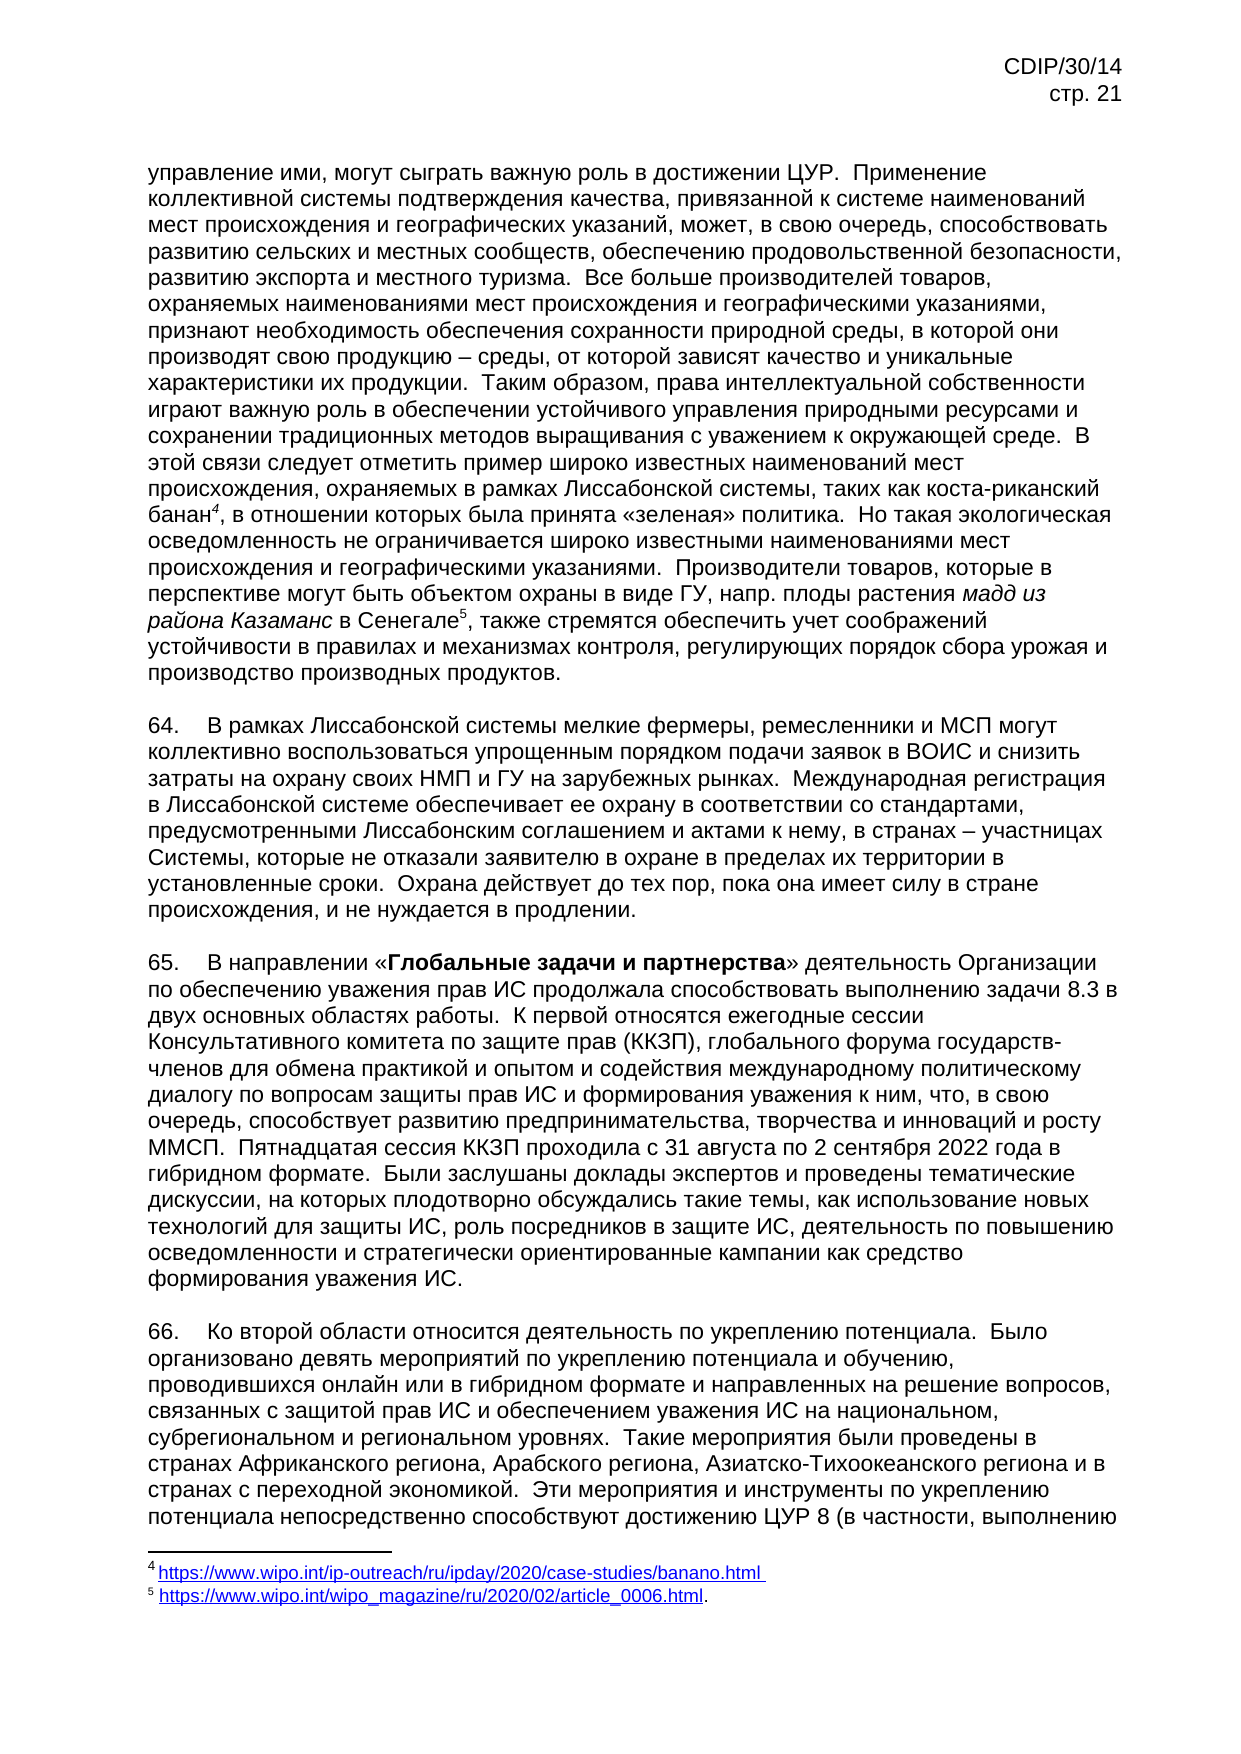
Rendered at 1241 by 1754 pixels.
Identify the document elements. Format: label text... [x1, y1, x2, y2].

list В рамках Лиссабонской системы мелкие фермеры, ремесленники и МСП могут коллективно воспользоваться упрощенным порядком подачи заявок в ВОИС и снизить затраты на охрану своих НМП и ГУ на зарубежных рынках. Международная регистрация в Лиссабонской системе обеспечивает ее охрану в соответствии со стандартами, предусмотренными Лиссабонским соглашением и актами к нему, в странах – участницах Системы, которые не отказали заявителю в охране в пределах их территории в установленные сроки. Охрана действует до тех пор, пока она имеет силу в стране происхождения, и не нуждается в продлении. [148, 712, 1122, 923]
list В направлении «Глобальные задачи и партнерства» деятельность Организации по обеспечению уважения прав ИС продолжала способствовать выполнению задачи 8.3 в двух основных областях работы. К первой относятся ежегодные сессии Консультативного комитета по защите прав (ККЗП), глобального форума государств-членов для обмена практикой и опытом и содействия международному политическому диалогу по вопросам защиты прав ИС и формирования уважения к ним, что, в свою очередь, способствует развитию предпринимательства, творчества и инноваций и росту ММСП. Пятнадцатая сессия ККЗП проходила с 31 августа по 2 сентября 2022 года в гибридном формате. Были заслушаны доклады экспертов и проведены тематические дискуссии, на которых плодотворно обсуждались такие темы, как использование новых технологий для защиты ИС, роль посредников в защите ИС, деятельность по повышению осведомленности и стратегически ориентированные кампании как средство формирования уважения ИС. [148, 949, 1122, 1292]
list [148, 1318, 1122, 1529]
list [148, 158, 1122, 686]
